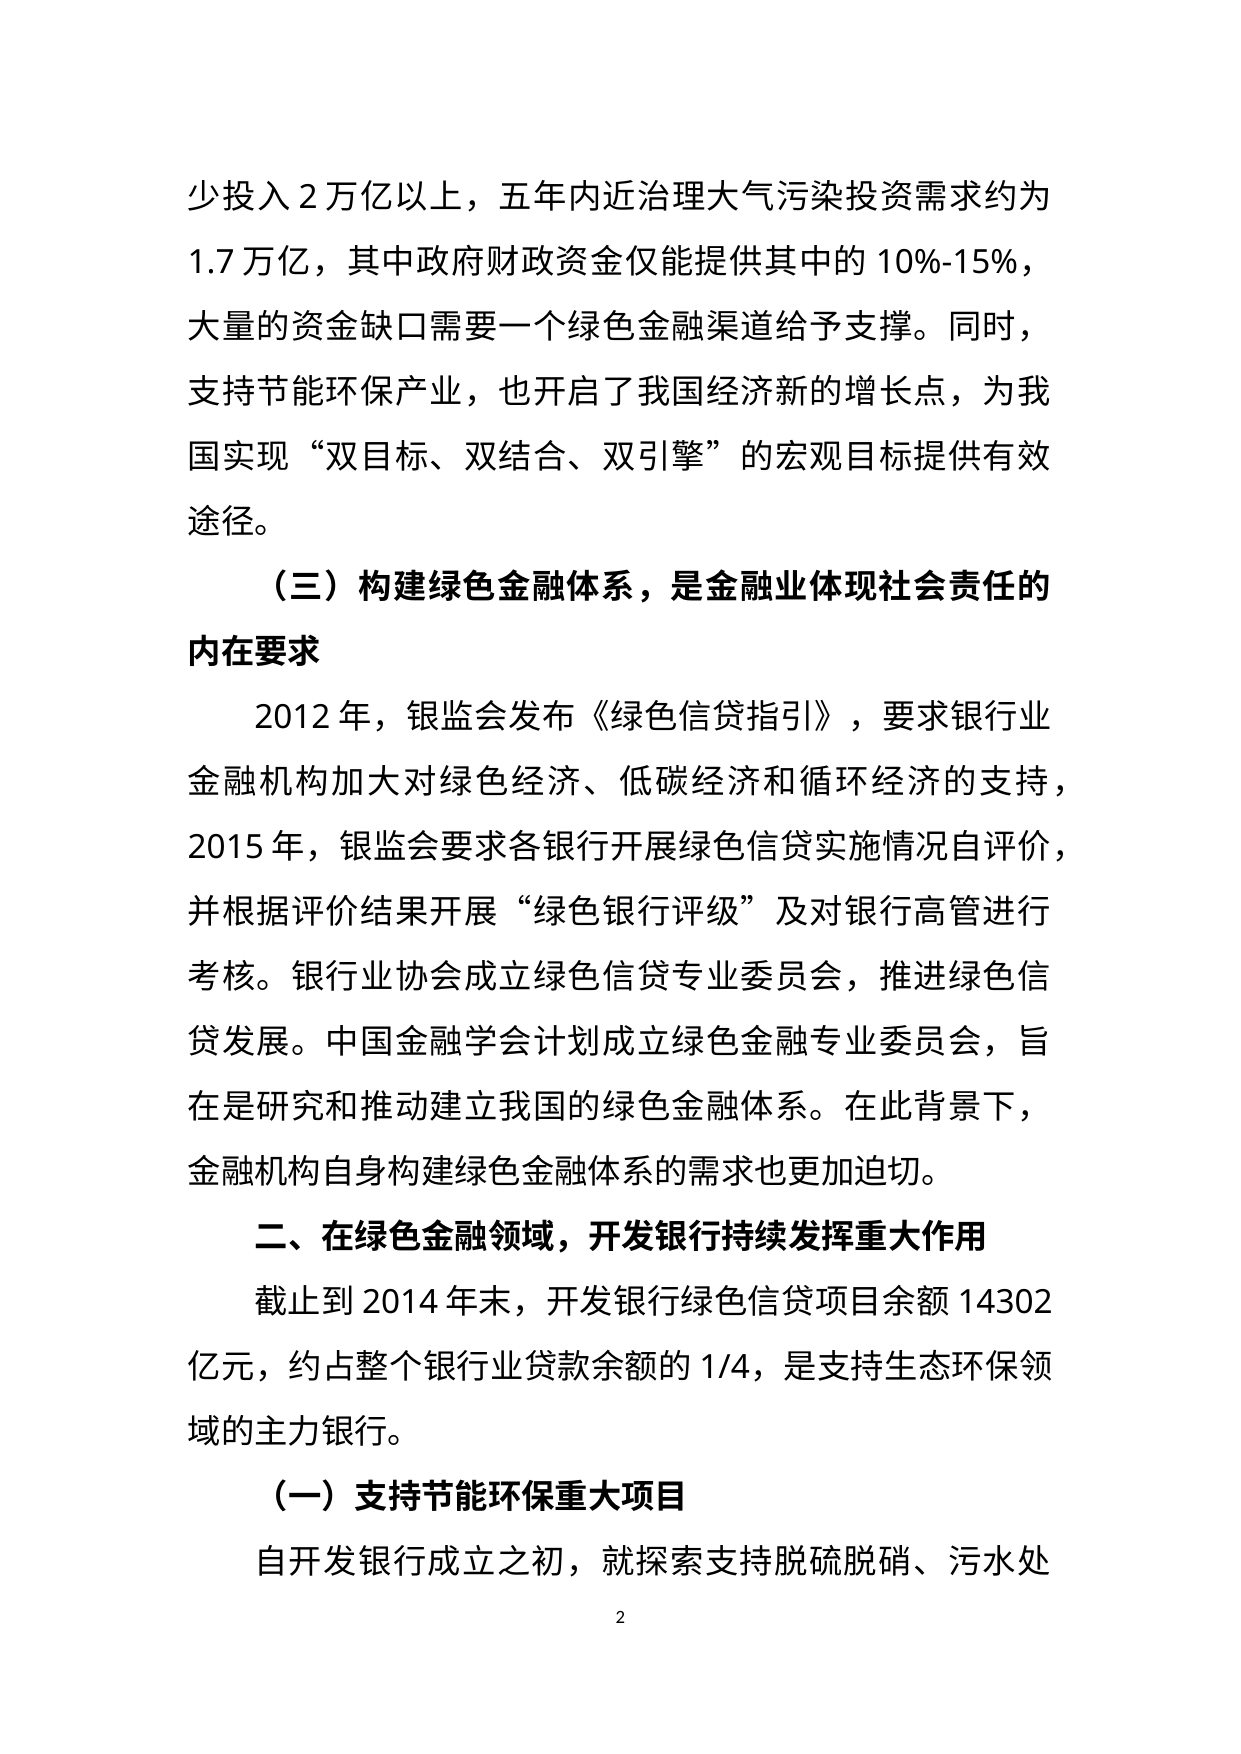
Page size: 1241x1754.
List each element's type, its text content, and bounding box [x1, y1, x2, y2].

text （三）构建绿色金融体系，是金融业体现社会责任的内在要求 [187, 552, 1053, 682]
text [187, 162, 1053, 552]
text 截止到2014年末，开发银行绿色信贷项目余额14302亿元，约占整个银行业贷款余额的1/4，是支持生态环保领域的主力银行。 [187, 1267, 1053, 1462]
text 2012年，银监会发布《绿色信贷指引》，要求银行业金融机构加大对绿色经济、低碳经济和循环经济的支持，2015年，银监会要求各银行开展绿色信贷实施情况自评价，并根据评价结果开展“绿色银行评级”及对银行高管进行考核。银行业协会成立绿色信贷专业委员会，推进绿色信贷发展。中国金融学会计划成立绿色金融专业委员会，旨在是研究和推动建立我国的绿色金融体系。在此背景下，金融机构自身构建绿色金融体系的需求也更加迫切。 [187, 682, 1053, 1202]
text 二、在绿色金融领域，开发银行持续发挥重大作用 [187, 1202, 1053, 1267]
text （一）支持节能环保重大项目 [187, 1462, 1053, 1527]
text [187, 1527, 1053, 1592]
